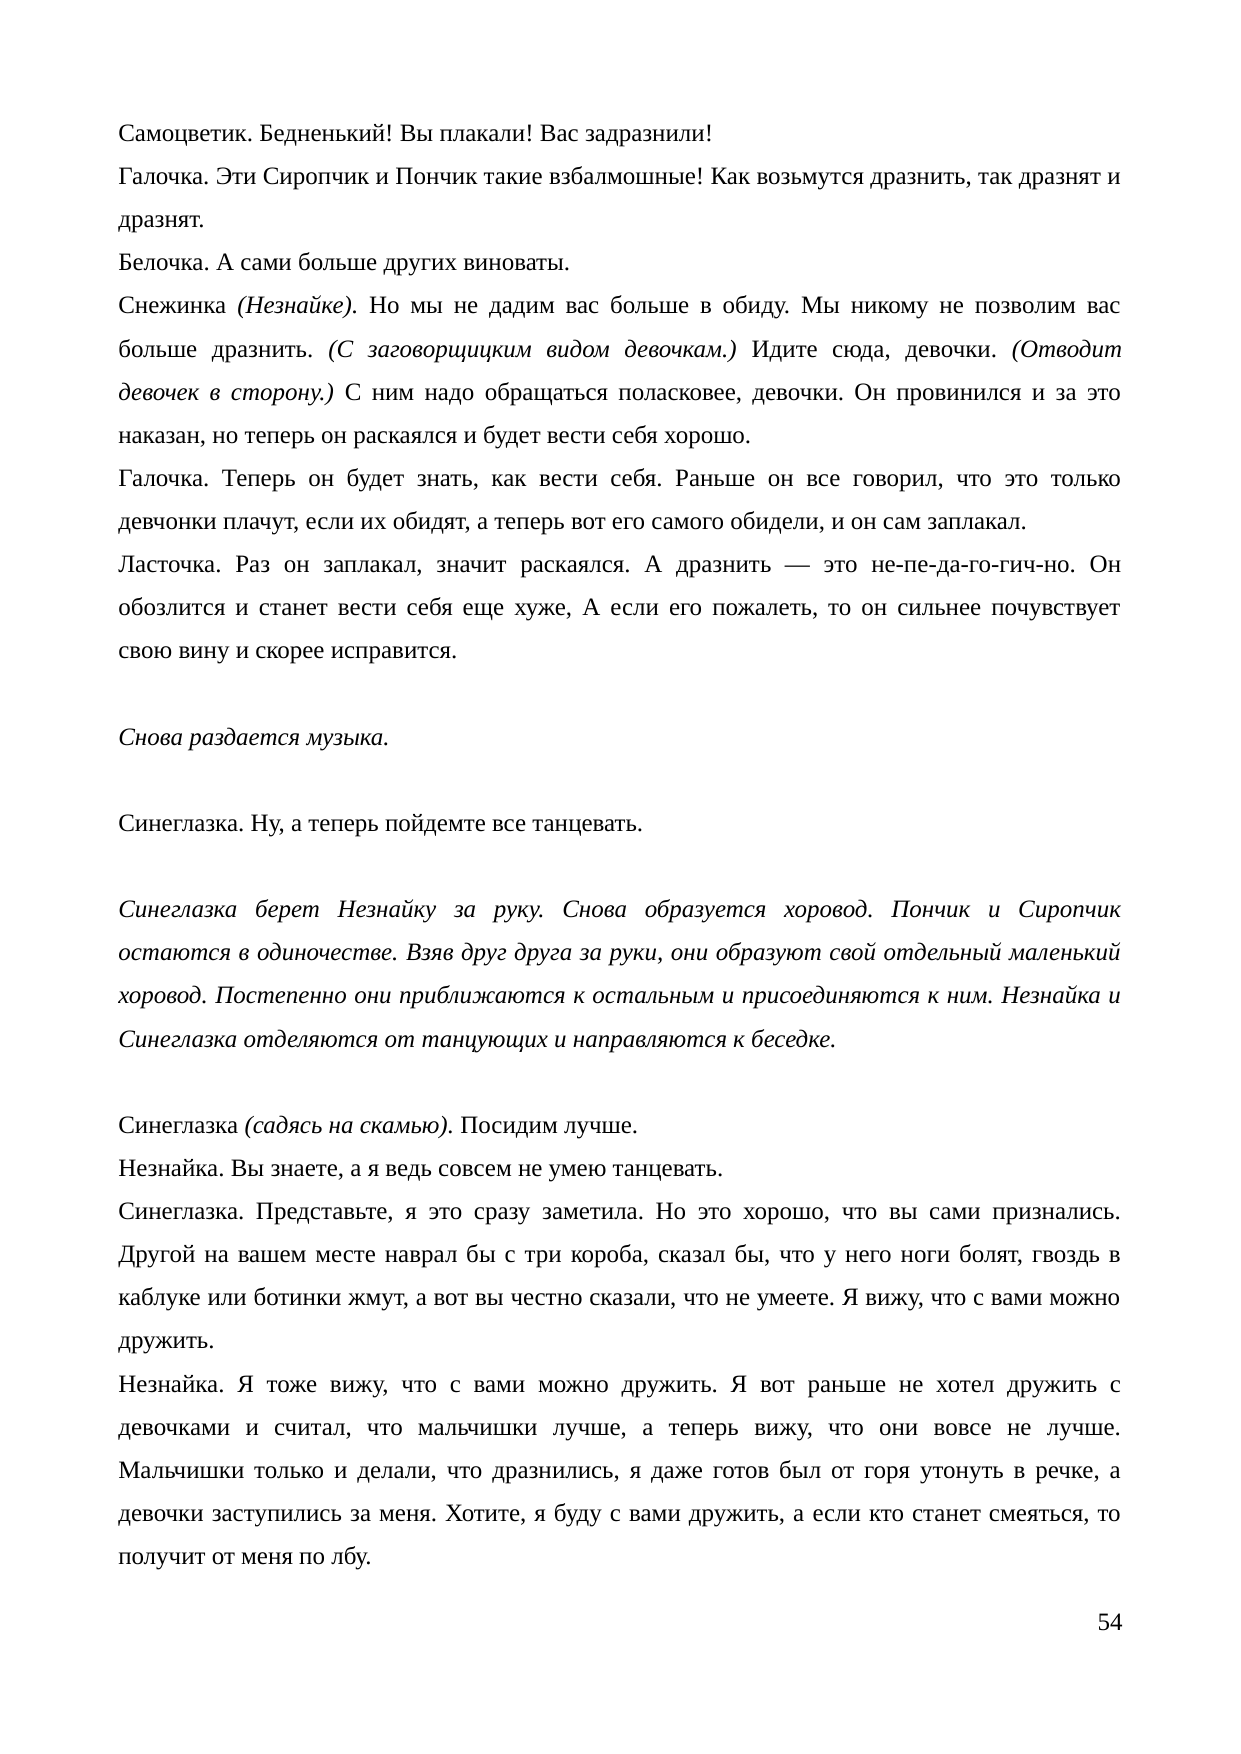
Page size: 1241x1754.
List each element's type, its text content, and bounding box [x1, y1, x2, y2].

text Синеглазка. Представьте, я это сразу заметила. Но это хорошо, что вы сами признались. Другой на вашем месте наврал бы с три короба, сказал бы, что у него ноги болят, гвоздь в каблуке или ботинки жмут, а вот вы честно сказали, что не умеете. Я вижу, что с вами можно дружить. [118, 1196, 1122, 1354]
text Синеглазка. Ну, а теперь пойдемте все танцевать. [118, 808, 1122, 837]
text Ласточка. Раз он заплакал, значит раскаялся. А дразнить — это не-пе-да-го-гич-но. Он обозлится и станет вести себя еще хуже, А если его пожалеть, то он сильнее почувствует свою вину и скорее исправится. [118, 549, 1122, 664]
text Незнайка. Я тоже вижу, что с вами можно дружить. Я вот раньше не хотел дружить с девочками и считал, что мальчишки лучше, а теперь вижу, что они вовсе не лучше. Мальчишки только и делали, что дразнились, я даже готов был от горя утонуть в речке, а девочки заступились за меня. Хотите, я буду с вами дружить, а если кто станет смеяться, то получит от меня по лбу. [118, 1369, 1122, 1570]
text Галочка. Теперь он будет знать, как вести себя. Раньше он все говорил, что это только девчонки плачут, если их обидят, а теперь вот его самого обидели, и он сам заплакал. [118, 463, 1122, 535]
text Снова раздается музыка. [118, 722, 1122, 751]
text Белочка. А сами больше других виноваты. [118, 247, 1122, 276]
text Снежинка (Незнайке). Но мы не дадим вас больше в обиду. Мы никому не позволим вас больше дразнить. (С заговорщицким видом девочкам.) Идите сюда, девочки. (Отводит девочек в сторону.) С ним надо обращаться поласковее, девочки. Он провинился и за это наказан, но теперь он раскаялся и будет вести себя хорошо. [118, 291, 1122, 449]
text Галочка. Эти Сиропчик и Пончик такие взбалмошные! Как возьмутся дразнить, так дразнят и дразнят. [118, 161, 1122, 233]
text Синеглазка (садясь на скамью). Посидим лучше. [118, 1110, 1122, 1139]
text Синеглазка берет Незнайку за руку. Снова образуется хоровод. Пончик и Сиропчик остаются в одиночестве. Взяв друг друга за руки, они образуют свой отдельный маленький хоровод. Постепенно они приближаются к остальным и присоединяются к ним. Незнайка и Синеглазка отделяются от танцующих и направляются к беседке. [118, 894, 1122, 1052]
text Самоцветик. Бедненький! Вы плакали! Вас задразнили! [118, 118, 1122, 147]
text Незнайка. Вы знаете, а я ведь совсем не умею танцевать. [118, 1153, 1122, 1182]
